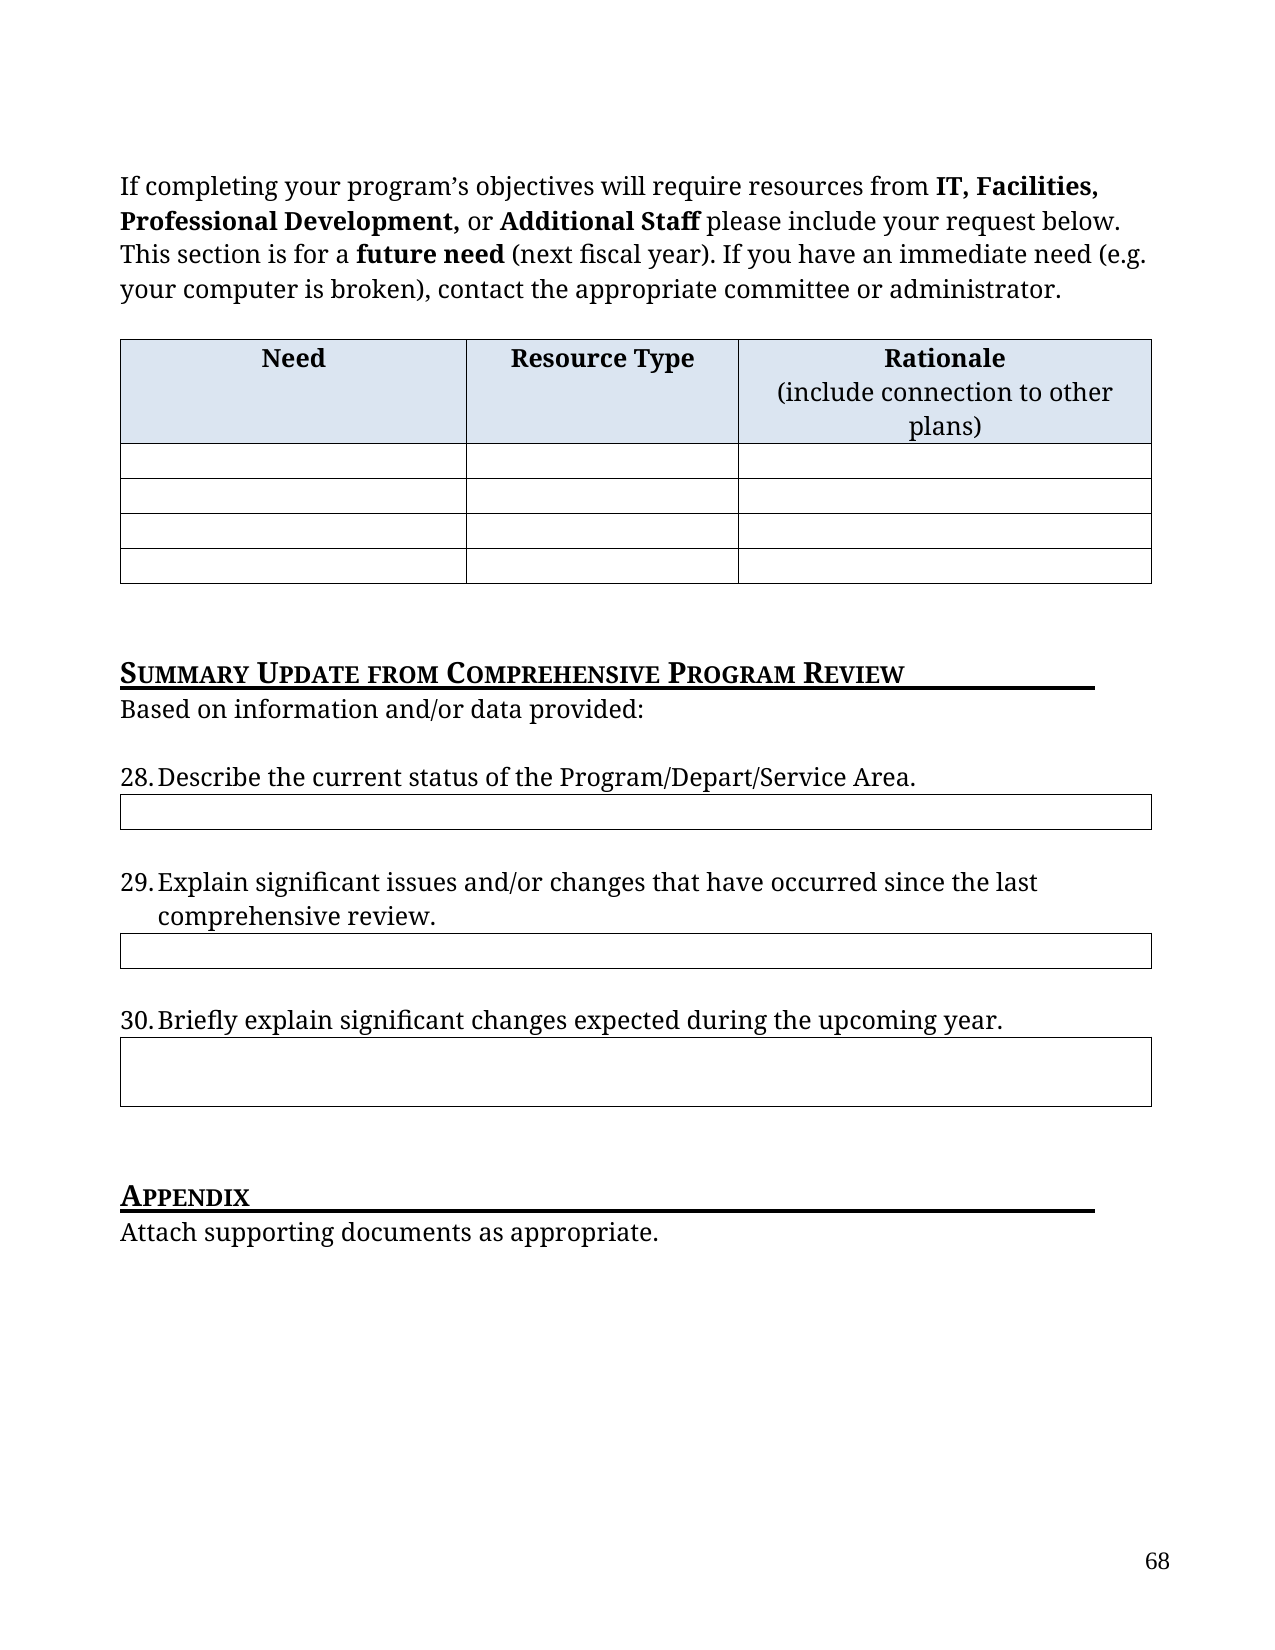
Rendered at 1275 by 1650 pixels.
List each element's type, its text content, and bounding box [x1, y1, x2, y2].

text Summary Update from Comprehensive Program Review [120, 652, 1170, 692]
table_cell [121, 479, 466, 513]
table_cell [467, 549, 738, 583]
list Briefly explain significant changes expected during the upcoming year. [120, 1003, 1170, 1037]
text Attach supporting documents as appropriate. [120, 1215, 1170, 1249]
table_header [121, 1038, 1151, 1106]
table_cell [121, 549, 466, 583]
table_header Resource Type [467, 340, 738, 443]
table_header [121, 934, 1151, 967]
table_header Need [121, 340, 466, 443]
text Appendix [120, 1175, 1170, 1215]
table_header [121, 795, 1151, 829]
text Based on information and/or data provided: [120, 692, 1170, 726]
table_cell [467, 479, 738, 513]
table_cell [467, 444, 738, 478]
list Describe the current status of the Program/Depart/Service Area. [120, 760, 1170, 794]
table_cell [121, 514, 466, 548]
table_cell [121, 444, 466, 478]
text If completing your program’s objectives will require resources from IT, Facilities, Professional Development, or Additional Staff please include your request below. This section is for a future need (next fiscal year). If you have an immediate need (e.g. your computer is broken), contact the appropriate committee or administrator. [120, 169, 1170, 305]
table_cell [739, 444, 1151, 478]
table_cell [739, 479, 1151, 513]
list Explain significant issues and/or changes that have occurred since the last comprehensive review. [120, 864, 1170, 932]
table_header Rationale (include connection to other plans) [739, 340, 1151, 443]
table_cell [739, 549, 1151, 583]
table_cell [467, 514, 738, 548]
table_cell [739, 514, 1151, 548]
